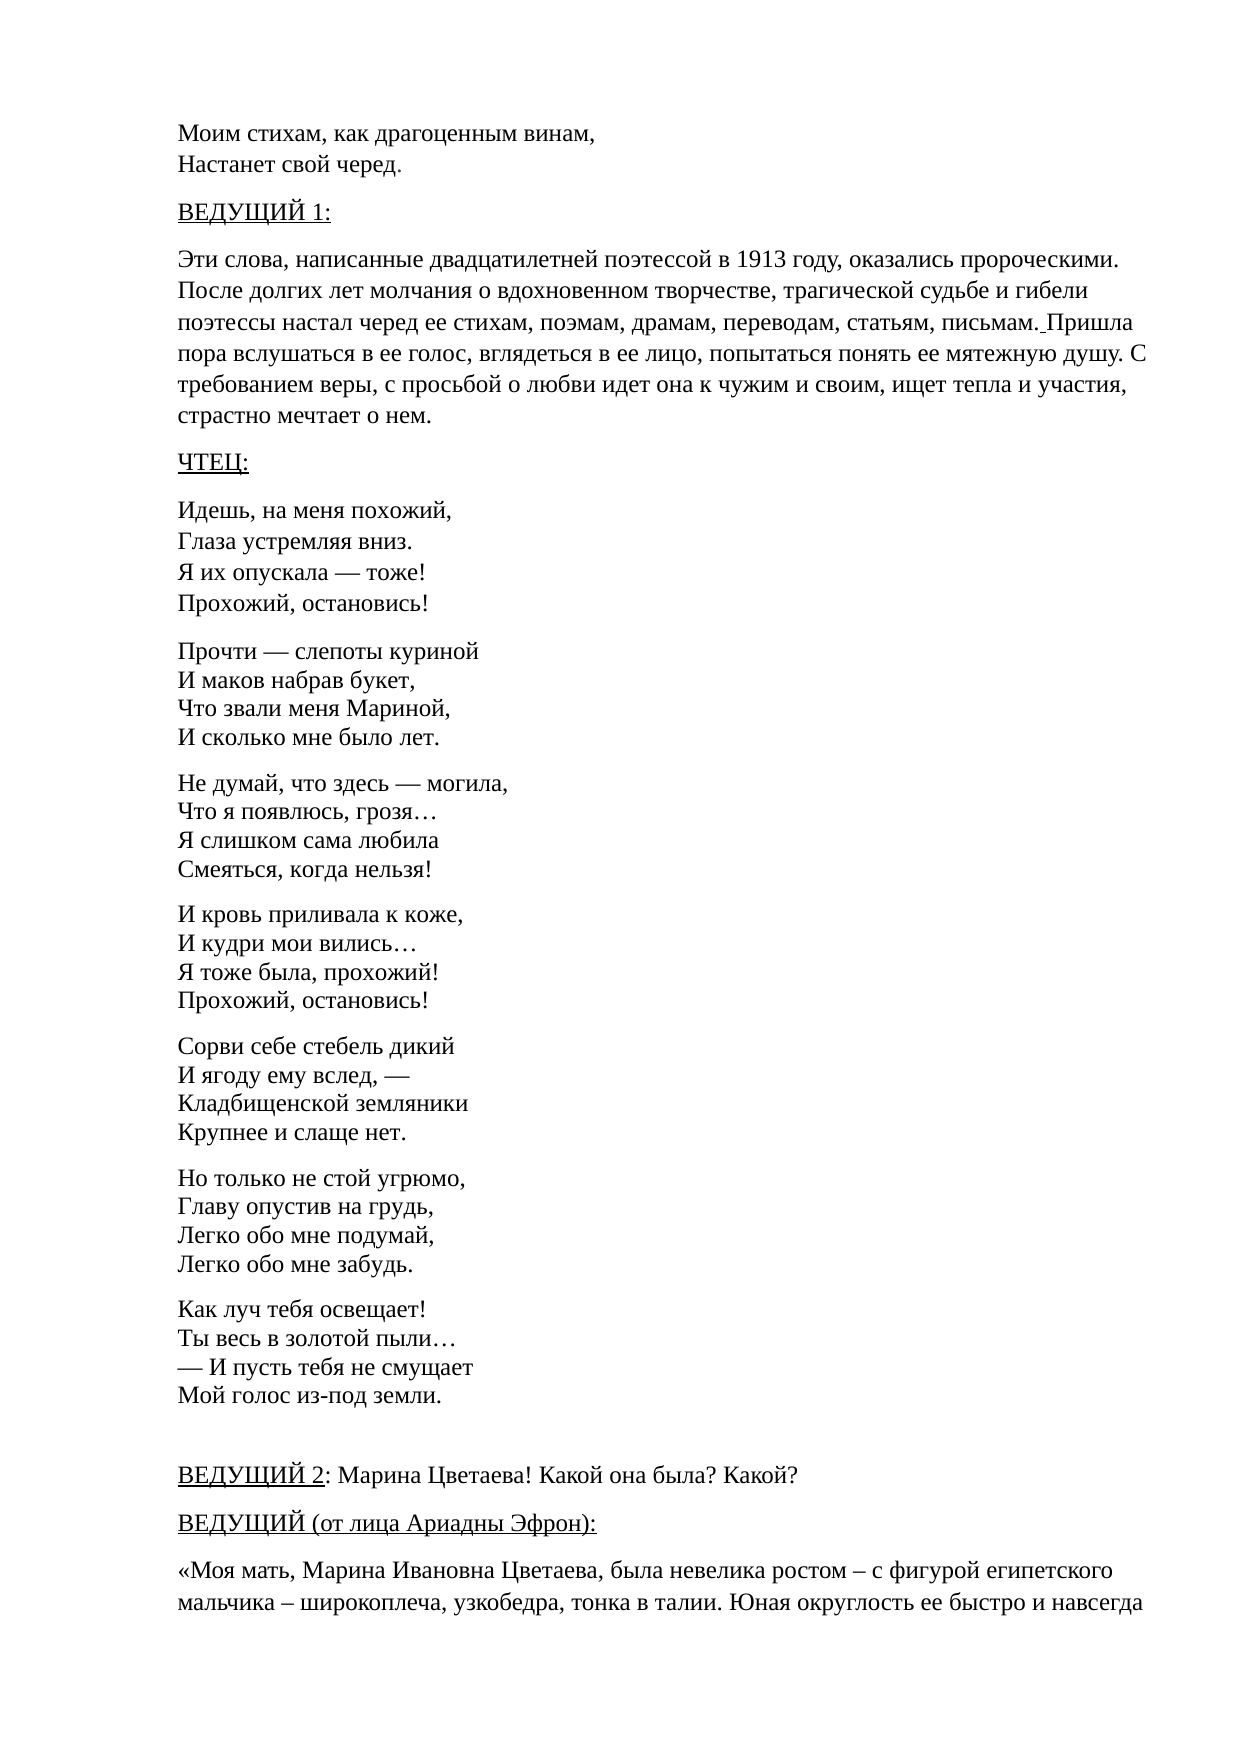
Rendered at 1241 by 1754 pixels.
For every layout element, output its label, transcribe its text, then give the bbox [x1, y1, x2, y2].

text ВЕДУЩИЙ 2: Марина Цветаева! Какой она была? Какой? [177, 1460, 1152, 1489]
text ЧТЕЦ: [177, 447, 1152, 476]
text Но только не стой угрюмо, Главу опустив на грудь, Легко обо мне подумай, Легко обо мне забудь. [177, 1163, 1152, 1278]
text Сорви себе стебель дикий И ягоду ему вслед, — Кладбищенской земляники Крупнее и слаще нет. [177, 1031, 1152, 1146]
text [177, 118, 1152, 178]
text Идешь, на меня похожий, Глаза устремляя вниз. Я их опускала — тоже! Прохожий, остановись! [177, 495, 1152, 617]
text ВЕДУЩИЙ (от лица Ариадны Эфрон): [177, 1508, 1152, 1537]
text ВЕДУЩИЙ 1: [177, 197, 1152, 226]
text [177, 1556, 1152, 1615]
text Эти слова, написанные двадцатилетней поэтессой в 1913 году, оказались пророческими. После долгих лет молчания о вдохновенном творчестве, трагической судьбе и гибели поэтессы настал черед ее стихам, поэмам, драмам, переводам, статьям, письмам. Пришла пора вслушаться в ее голос, вглядеться в ее лицо, попытаться понять ее мятежную душу. С требованием веры, с просьбой о любви идет она к чужим и своим, ищет тепла и участия, страстно мечтает о нем. [177, 244, 1152, 428]
text Не думай, что здесь — могила, Что я появлюсь, грозя… Я слишком сама любила Смеяться, когда нельзя! [177, 768, 1152, 883]
text Как луч тебя освещает! Ты весь в золотой пыли… — И пусть тебя не смущает Мой голос из-под земли. [177, 1294, 1152, 1409]
text И кровь приливала к коже, И кудри мои вились… Я тоже была, прохожий! Прохожий, остановись! [177, 899, 1152, 1014]
text Прочти — слепоты куриной И маков набрав букет, Что звали меня Мариной, И сколько мне было лет. [177, 636, 1152, 751]
